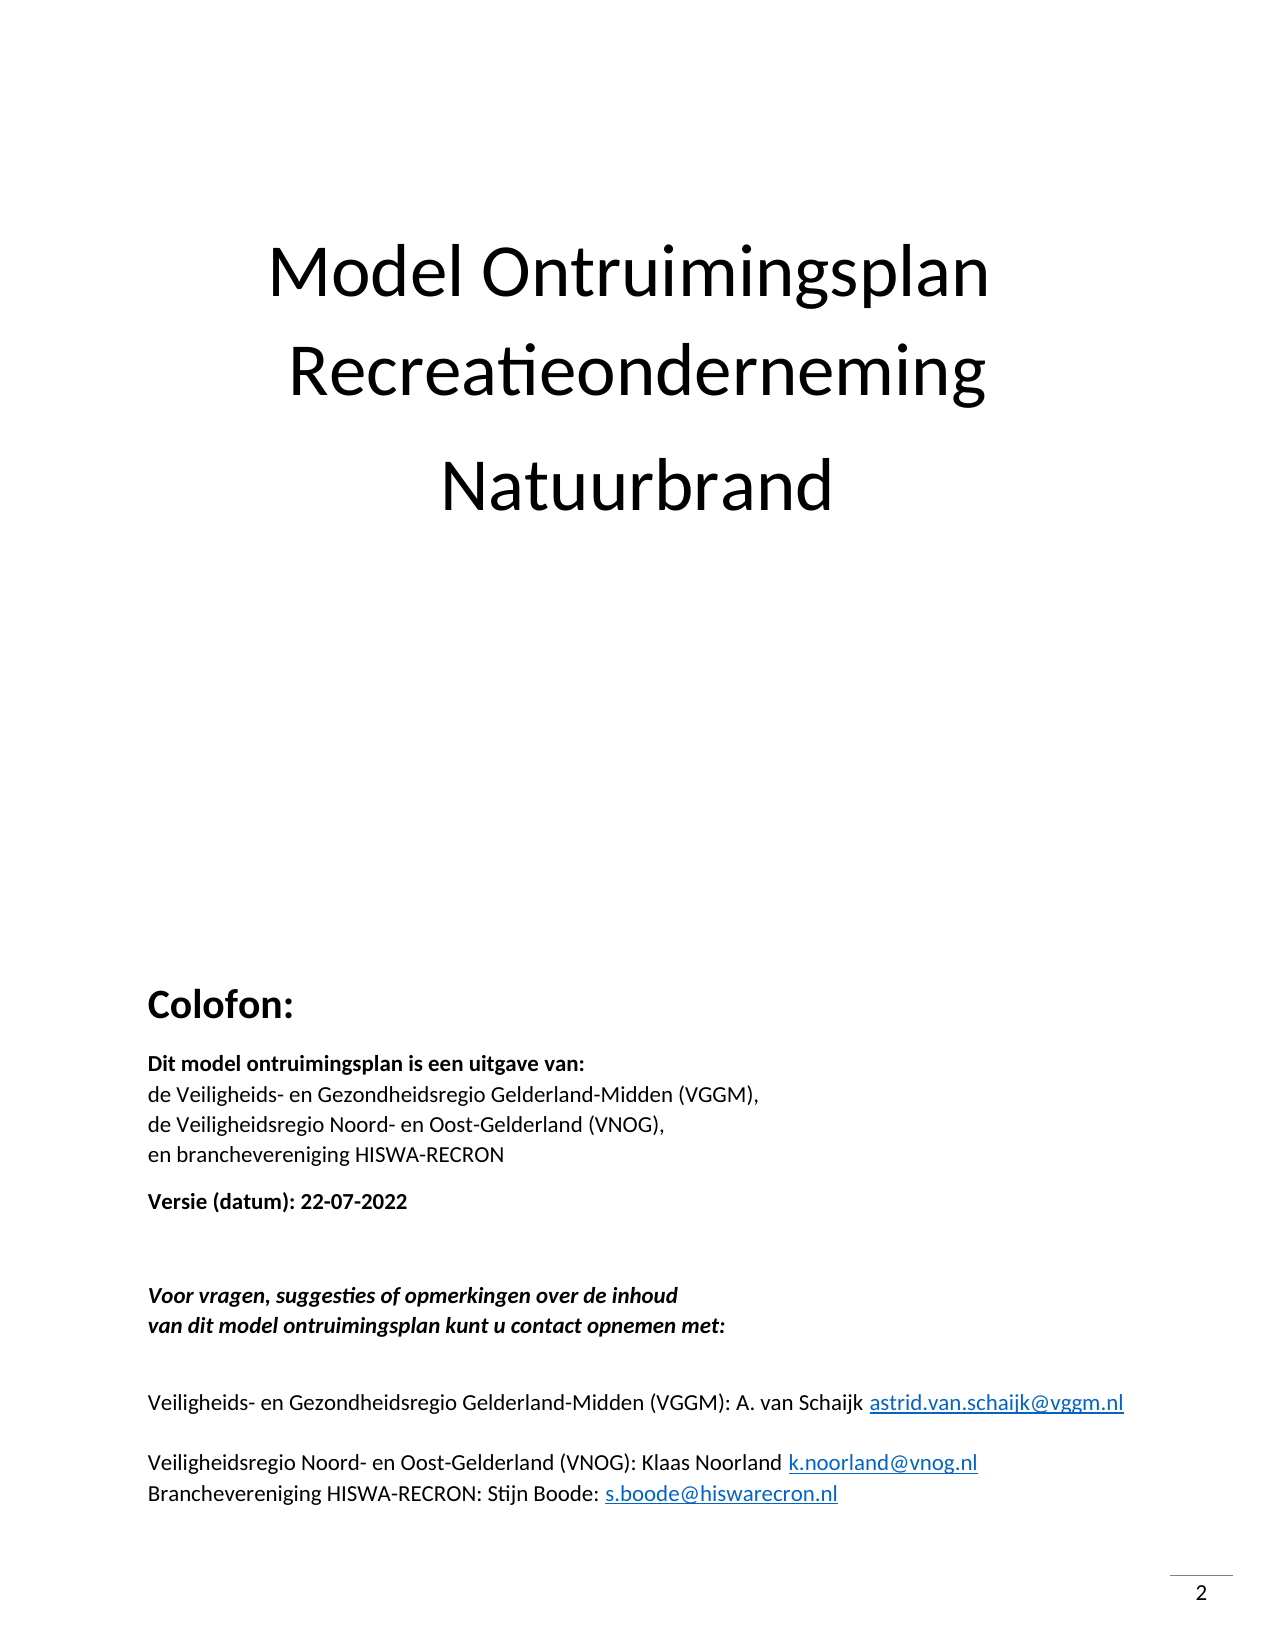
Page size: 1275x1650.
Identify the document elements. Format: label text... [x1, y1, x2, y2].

text Veiligheids- en Gezondheidsregio Gelderland-Midden (VGGM): A. van Schaijk astrid.van.schaijk@vggm.nl Veiligheidsregio Noord- en Oost-Gelderland (VNOG): Klaas Noorland k.noorland@vnog.nl [148, 1388, 1127, 1476]
text Versie (datum): 22-07-2022 [148, 1187, 1127, 1215]
text Model Ontruimingsplan Recreatieonderneming [148, 224, 1127, 414]
text Colofon: [148, 978, 1127, 1029]
text Voor vragen, suggesties of opmerkingen over de inhoud van dit model ontruimingsplan kunt u contact opnemen met: [148, 1281, 1127, 1369]
text Natuurbrand [148, 438, 1127, 529]
text Dit model ontruimingsplan is een uitgave van: de Veiligheids- en Gezondheidsregio Gelderland-Midden (VGGM), de Veiligheidsregio Noord- en Oost-Gelderland (VNOG), en branchevereniging HISWA-RECRON [148, 1049, 1127, 1168]
text Branchevereniging HISWA-RECRON: Stijn Boode: s.boode@hiswarecron.nl [148, 1479, 1127, 1507]
